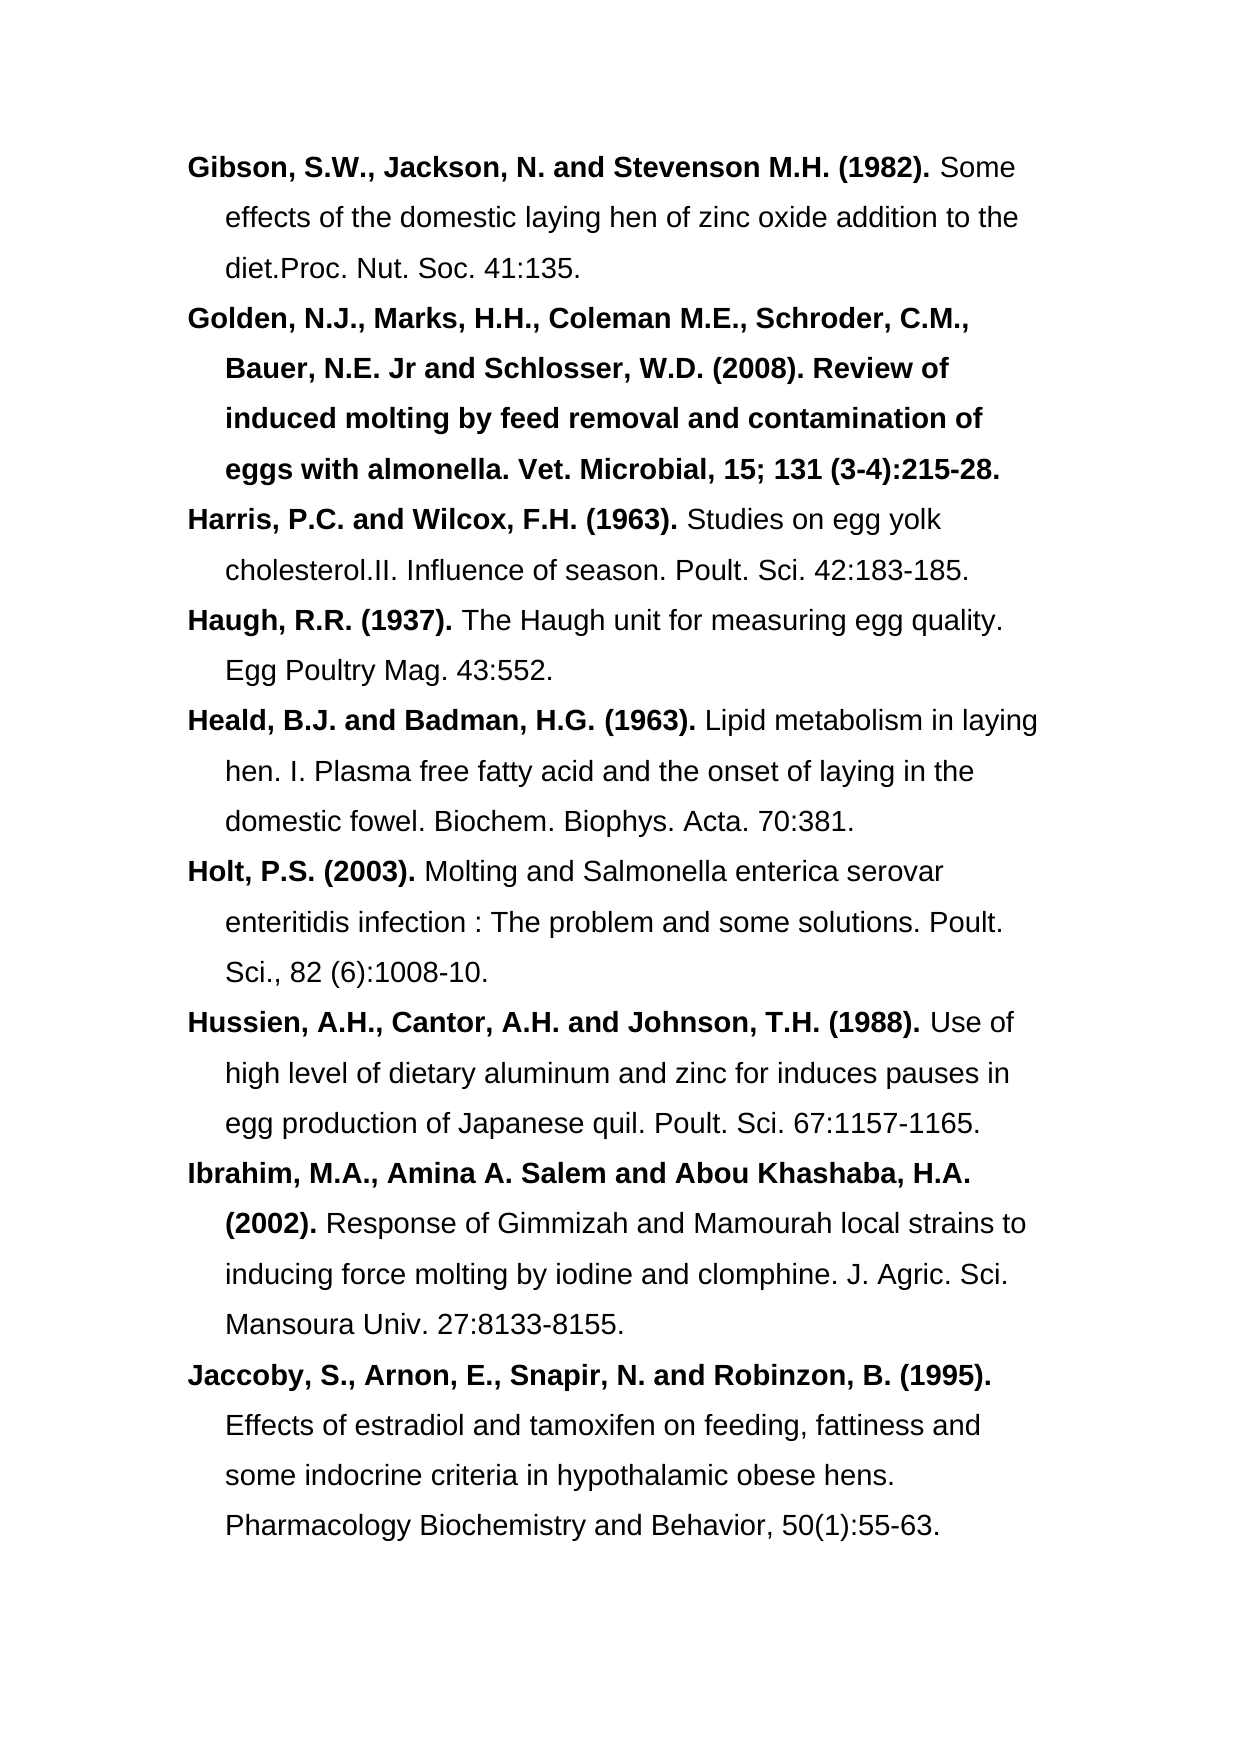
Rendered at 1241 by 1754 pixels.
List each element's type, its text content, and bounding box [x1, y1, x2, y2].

text Golden, N.J., Marks, H.H., Coleman M.E., Schroder, C.M., Bauer, N.E. Jr and Schlosser, W.D. (2008). Review of induced molting by feed removal and contamination of eggs with almonella. Vet. Microbial, 15; 131 (3-4):215-28. [187, 301, 1053, 485]
text Harris, P.C. and Wilcox, F.H. (1963). Studies on egg yolk cholesterol.II. Influence of season. Poult. Sci. 42:183-185. [187, 502, 1053, 586]
text Haugh, R.R. (1937). The Haugh unit for measuring egg quality. Egg Poultry Mag. 43:552. [187, 603, 1053, 687]
text Jaccoby, S., Arnon, E., Snapir, N. and Robinzon, B. (1995). Effects of estradiol and tamoxifen on feeding, fattiness and some indocrine criteria in hypothalamic obese hens. Pharmacology Biochemistry and Behavior, 50(1):55-63. [187, 1357, 1053, 1542]
text Ibrahim, M.A., Amina A. Salem and Abou Khashaba, H.A. (2002). Response of Gimmizah and Mamourah local strains to inducing force molting by iodine and clomphine. J. Agric. Sci. Mansoura Univ. 27:8133-8155. [187, 1156, 1053, 1341]
text Holt, P.S. (2003). Molting and Salmonella enterica serovar enteritidis infection : The problem and some solutions. Poult. Sci., 82 (6):1008-10. [187, 854, 1053, 988]
text Gibson, S.W., Jackson, N. and Stevenson M.H. (1982). Some effects of the domestic laying hen of zinc oxide addition to the diet.Proc. Nut. Soc. 41:135. [187, 150, 1053, 284]
text Heald, B.J. and Badman, H.G. (1963). Lipid metabolism in laying hen. I. Plasma free fatty acid and the onset of laying in the domestic fowel. Biochem. Biophys. Acta. 70:381. [187, 703, 1053, 838]
text Hussien, A.H., Cantor, A.H. and Johnson, T.H. (1988). Use of high level of dietary aluminum and zinc for induces pauses in egg production of Japanese quil. Poult. Sci. 67:1157-1165. [187, 1005, 1053, 1139]
